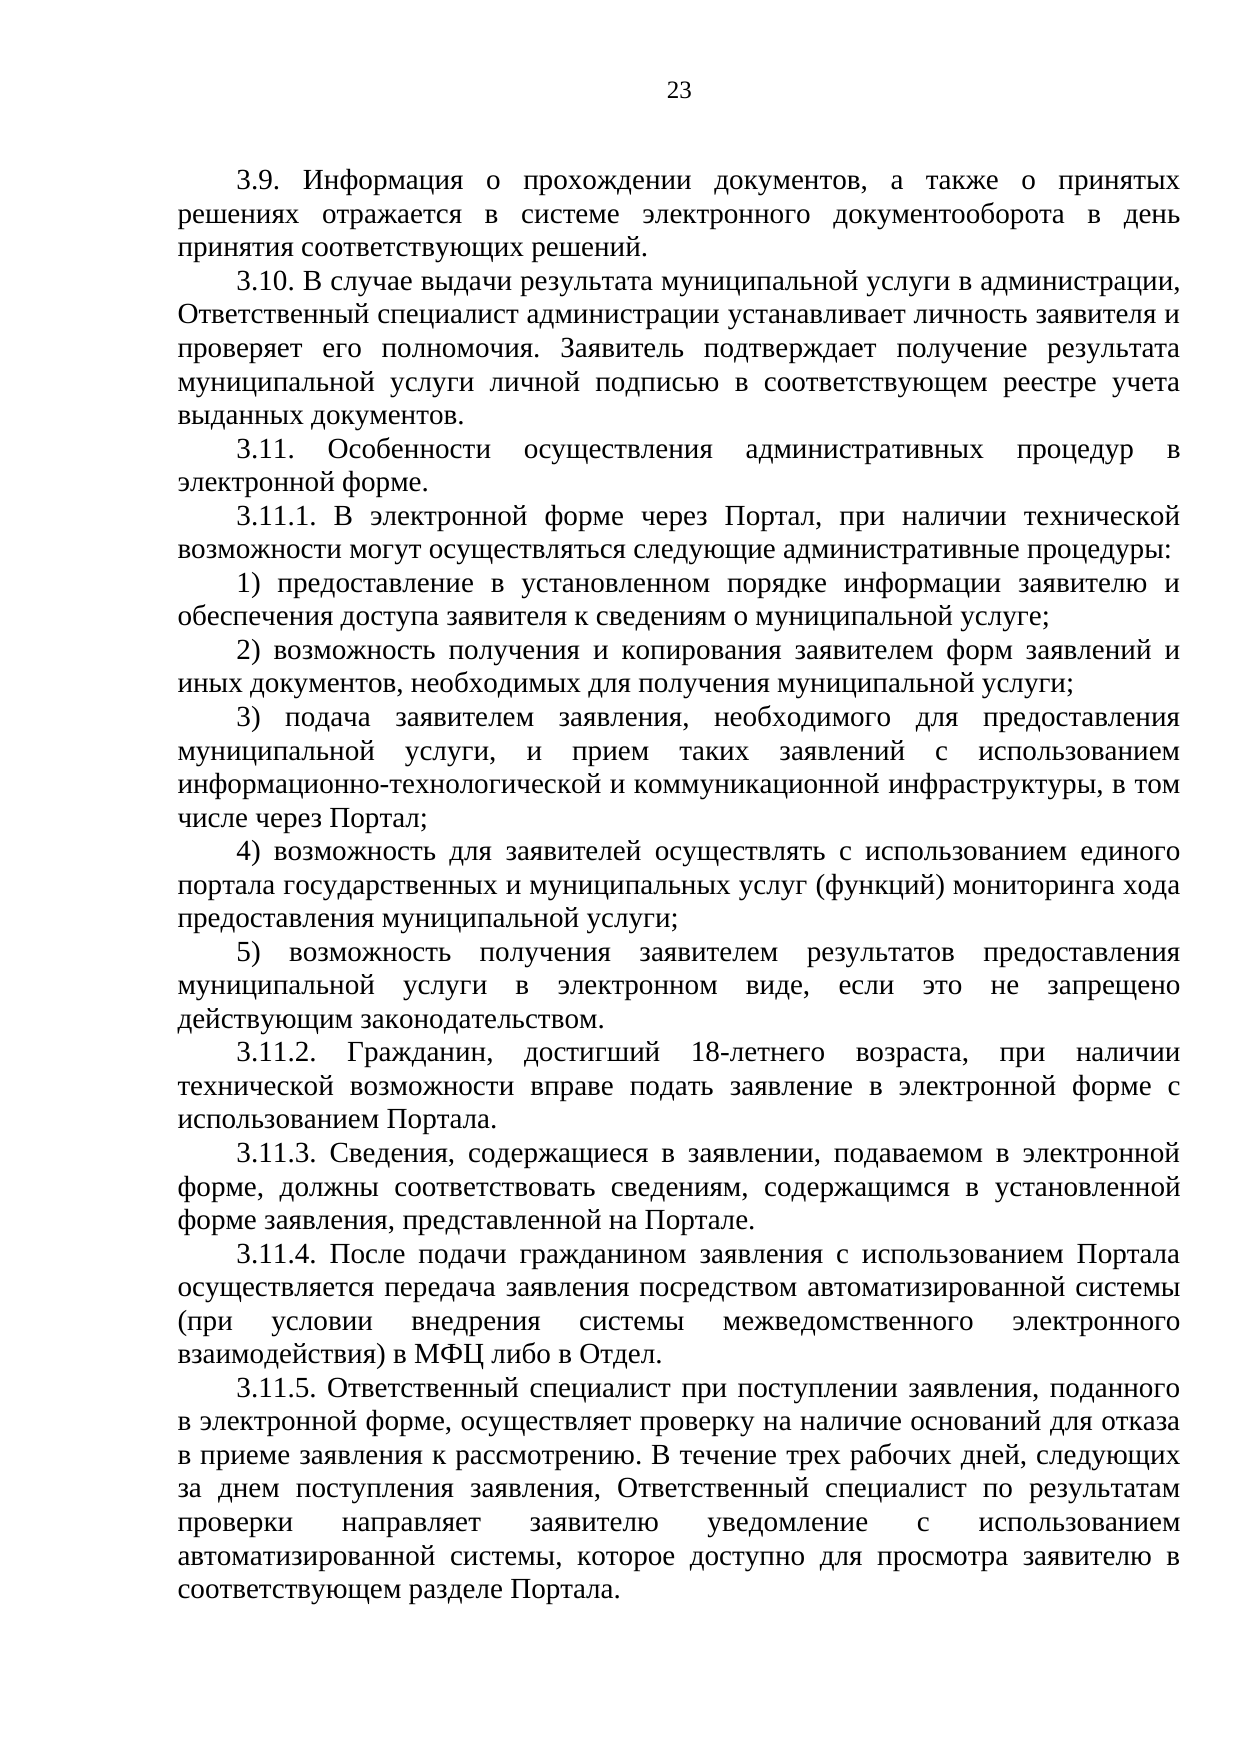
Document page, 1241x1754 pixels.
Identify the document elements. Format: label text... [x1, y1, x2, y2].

text 3) подача заявителем заявления, необходимого для предоставления муниципальной услуги, и прием таких заявлений с использованием информационно-технологической и коммуникационной инфраструктуры, в том числе через Портал; [177, 699, 1181, 833]
subtitle 3.11. Особенности осуществления административных процедур в электронной форме. [177, 431, 1181, 498]
text 3.11.1. В электронной форме через Портал, при наличии технической возможности могут осуществляться следующие административные процедуры: [177, 498, 1181, 565]
text 4) возможность для заявителей осуществлять с использованием единого портала государственных и муниципальных услуг (функций) мониторинга хода предоставления муниципальной услуги; [177, 833, 1181, 934]
text 1) предоставление в установленном порядке информации заявителю и обеспечения доступа заявителя к сведениям о муниципальной услуге; [177, 565, 1181, 632]
text 3.10. В случае выдачи результата муниципальной услуги в администрации, Ответственный специалист администрации устанавливает личность заявителя и проверяет его полномочия. Заявитель подтверждает получение результата муниципальной услуги личной подписью в соответствующем реестре учета выданных документов. [177, 263, 1181, 431]
text 5) возможность получения заявителем результатов предоставления муниципальной услуги в электронном виде, если это не запрещено действующим законодательством. [177, 934, 1181, 1034]
text 3.11.3. Сведения, содержащиеся в заявлении, подаваемом в электронной форме, должны соответствовать сведениям, содержащимся в установленной форме заявления, представленной на Портале. [177, 1135, 1181, 1236]
text 3.11.4. После подачи гражданином заявления с использованием Портала осуществляется передача заявления посредством автоматизированной системы (при условии внедрения системы межведомственного электронного взаимодействия) в МФЦ либо в Отдел. [177, 1236, 1181, 1370]
text 3.9. Информация о прохождении документов, а также о принятых решениях отражается в системе электронного документооборота в день принятия соответствующих решений. [177, 162, 1181, 263]
text 3.11.2. Гражданин, достигший 18-летнего возраста, при наличии технической возможности вправе подать заявление в электронной форме с использованием Портала. [177, 1034, 1181, 1135]
text 3.11.5. Ответственный специалист при поступлении заявления, поданного в электронной форме, осуществляет проверку на наличие оснований для отказа в приеме заявления к рассмотрению. В течение трех рабочих дней, следующих за днем поступления заявления, Ответственный специалист по результатам проверки направляет заявителю уведомление с использованием автоматизированной системы, которое доступно для просмотра заявителю в соответствующем разделе Портала. [177, 1370, 1181, 1605]
text 2) возможность получения и копирования заявителем форм заявлений и иных документов, необходимых для получения муниципальной услуги; [177, 632, 1181, 699]
